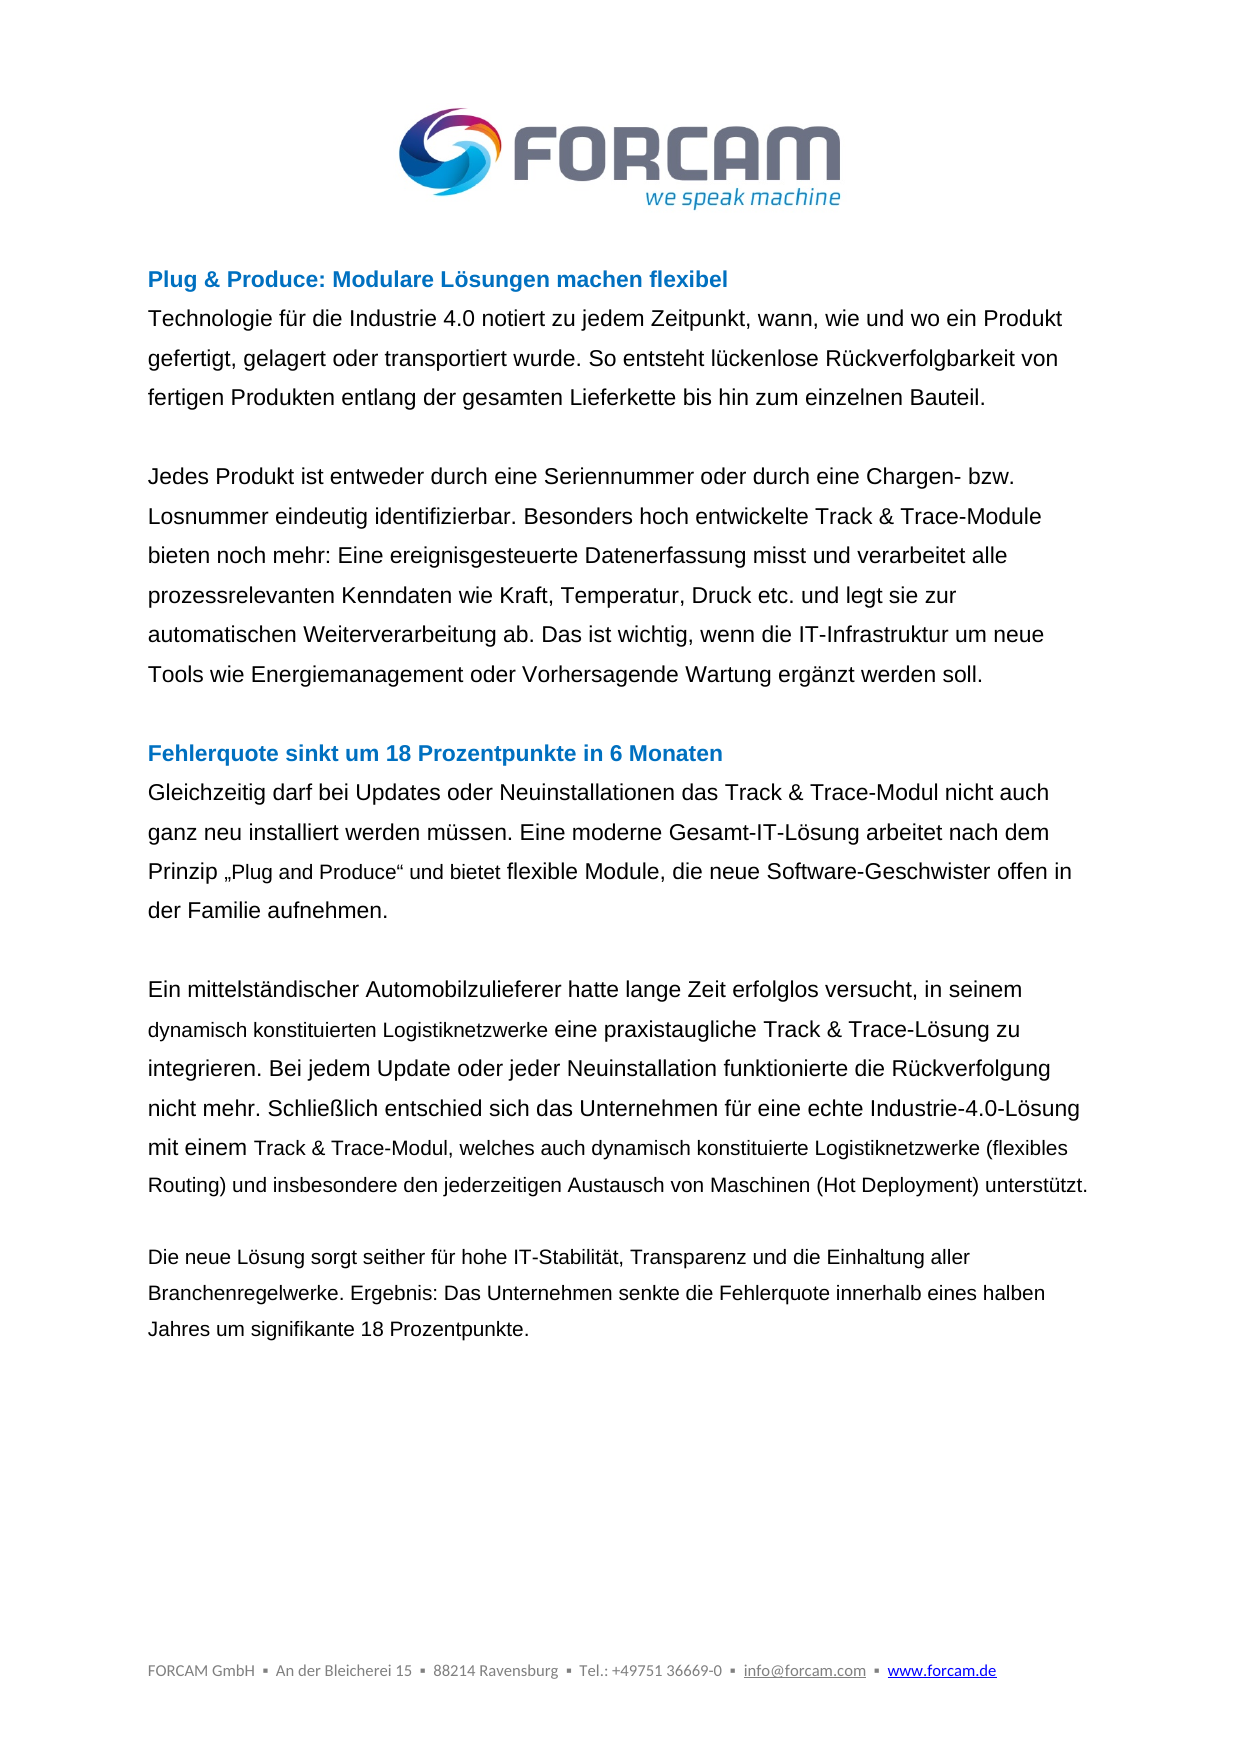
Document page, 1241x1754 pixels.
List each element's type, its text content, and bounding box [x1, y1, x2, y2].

text Technologie für die Industrie 4.0 notiert zu jedem Zeitpunkt, wann, wie und wo ein Produkt gefertigt, gelagert oder transportiert wurde. So entsteht lückenlose Rückverfolgbarkeit von fertigen Produkten entlang der gesamten Lieferkette bis hin zum einzelnen Bauteil. [148, 305, 1092, 411]
text Fehlerquote sinkt um 18 Prozentpunkte in 6 Monaten [148, 739, 1092, 766]
text Jedes Produkt ist entweder durch eine Seriennummer oder durch eine Chargen- bzw. Losnummer eindeutig identifizierbar. Besonders hoch entwickelte Track & Trace-Module bieten noch mehr: Eine ereignisgesteuerte Datenerfassung misst und verarbeitet alle prozessrelevanten Kenndaten wie Kraft, Temperatur, Druck etc. und legt sie zur automatischen Weiterverarbeitung ab. Das ist wichtig, wenn die IT-Infrastruktur um neue Tools wie Energiemanagement oder Vorhersagende Wartung ergänzt werden soll. [148, 463, 1092, 687]
text Gleichzeitig darf bei Updates oder Neuinstallationen das Track & Trace-Modul nicht auch ganz neu installiert werden müssen. Eine moderne Gesamt-IT-Lösung arbeitet nach dem Prinzip „Plug and Produce“ und bietet flexible Module, die neue Software-Geschwister offen in der Familie aufnehmen. [148, 779, 1092, 924]
text Ein mittelständischer Automobilzulieferer hatte lange Zeit erfolglos versucht, in seinem dynamisch konstituierten Logistiknetzwerke eine praxistaugliche Track & Trace-Lösung zu integrieren. Bei jedem Update oder jeder Neuinstallation funktionierte die Rückverfolgung nicht mehr. Schließlich entschied sich das Unternehmen für eine echte Industrie-4.0-Lösung mit einem Track & Trace-Modul, welches auch dynamisch konstituierte Logistiknetzwerke (flexibles Routing) und insbesondere den jederzeitigen Austausch von Maschinen (Hot Deployment) unterstützt. [148, 976, 1092, 1197]
picture [393, 103, 848, 217]
text Die neue Lösung sorgt seither für hohe IT-Stabilität, Transparenz und die Einhaltung aller Branchenregelwerke. Ergebnis: Das Unternehmen senkte die Fehlerquote innerhalb eines halben Jahres um signifikante 18 Prozentpunkte. [148, 1244, 1092, 1340]
text Plug & Produce: Modulare Lösungen machen flexibel [148, 266, 1092, 292]
